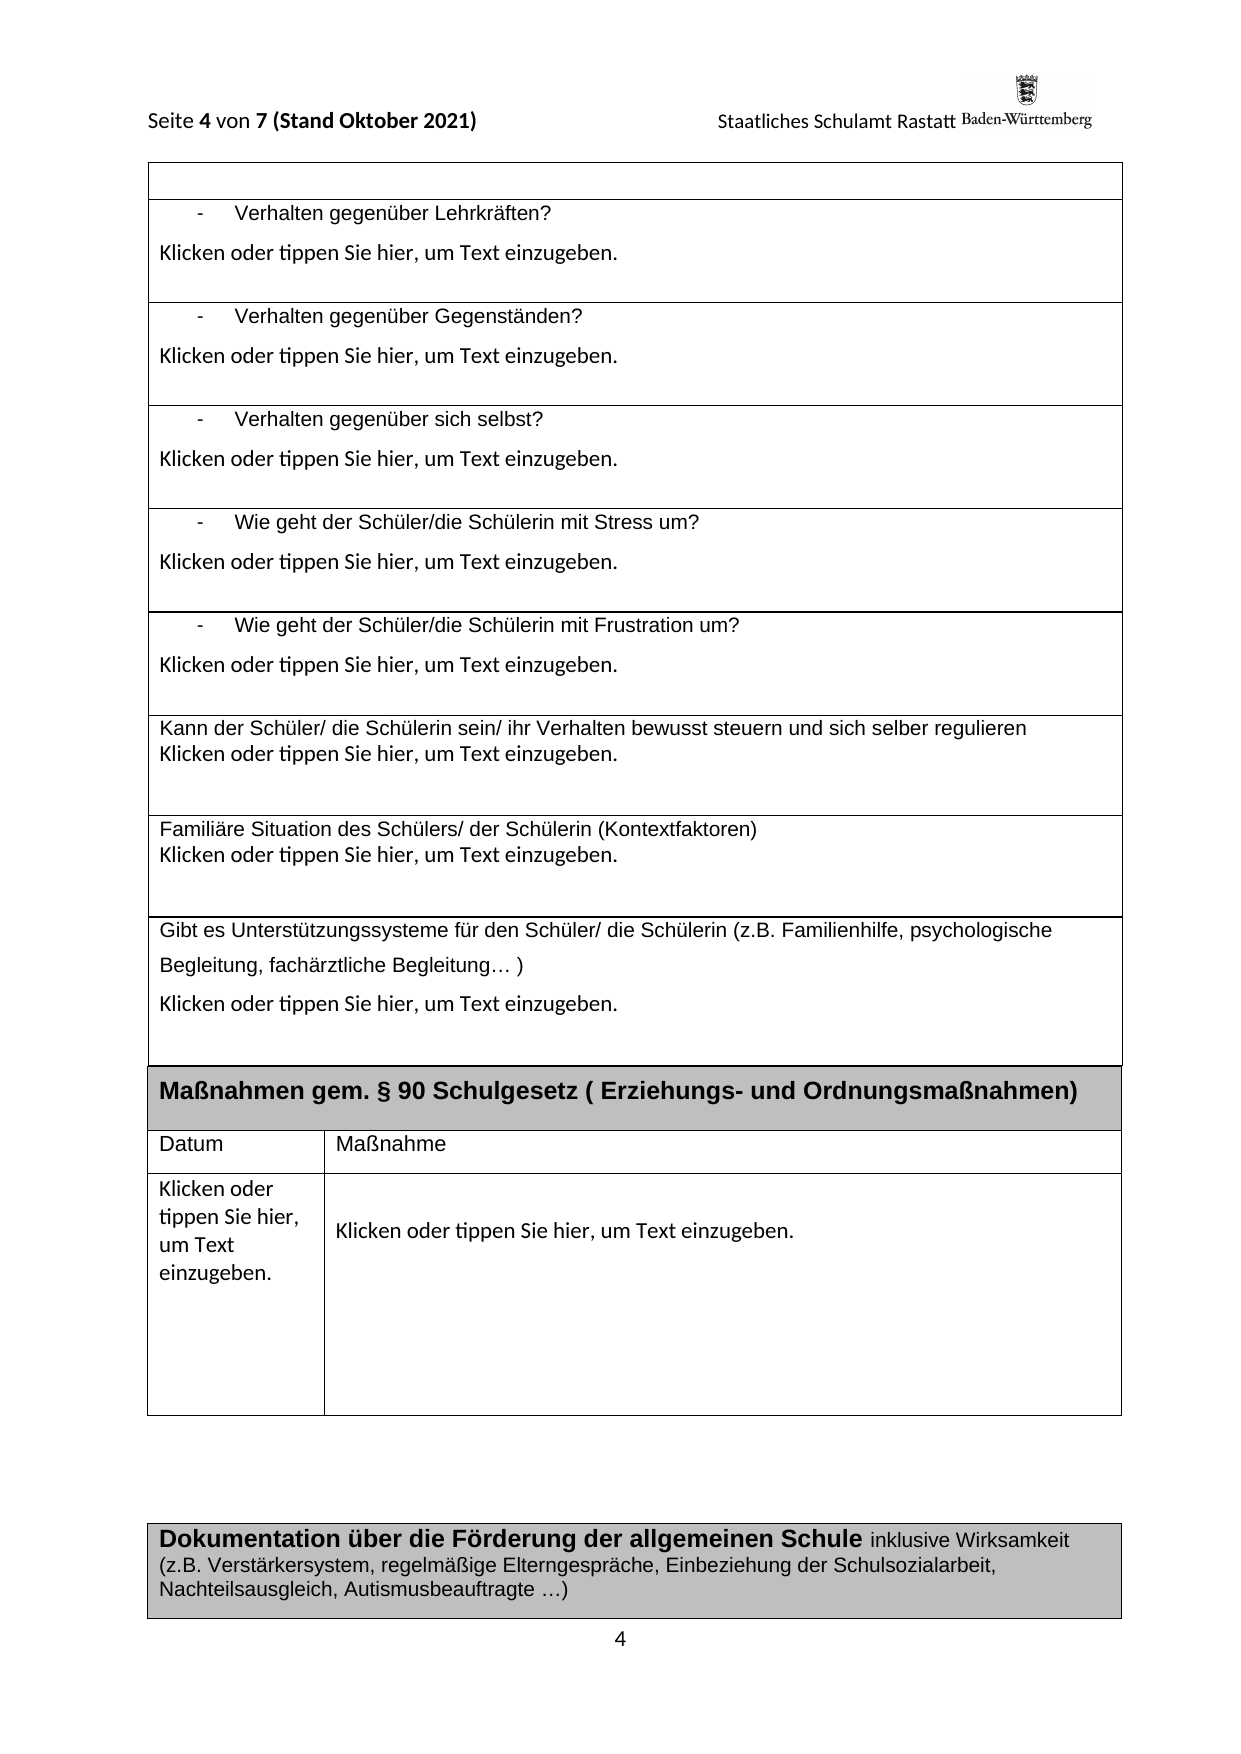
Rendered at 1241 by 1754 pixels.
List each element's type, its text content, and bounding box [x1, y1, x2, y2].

table_cell Verhalten gegenüber Gegenständen? [149, 303, 1122, 405]
table_cell Maßnahme [325, 1131, 1121, 1173]
table_header Maßnahmen gem. § 90 Schulgesetz ( Erziehungs- und Ordnungsmaßnahmen) [148, 1067, 1121, 1130]
table_cell Verhalten gegenüber Lehrkräften? [149, 200, 1122, 302]
table_cell Gibt es Unterstützungssysteme für den Schüler/ die Schülerin (z.B. Familienhilfe, psychologische Begleitung, fachärztliche Begleitung… ) [149, 918, 1122, 1065]
table_cell Verhalten gegenüber sich selbst? [149, 406, 1122, 508]
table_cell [149, 163, 1122, 199]
table_cell Datum [148, 1131, 324, 1173]
table_cell [148, 1174, 324, 1414]
table_cell [325, 1174, 1121, 1414]
table_cell Wie geht der Schüler/die Schülerin mit Stress um? [149, 509, 1122, 611]
table_header Dokumentation über die Förderung der allgemeinen Schule inklusive Wirksamkeit (z.B. Verstärkersystem, regelmäßige Elterngespräche, Einbeziehung der Schulsozialarbeit, Nachteilsausgleich, Autismusbeauftragte …) [148, 1524, 1121, 1618]
table_cell Wie geht der Schüler/die Schülerin mit Frustration um? [149, 613, 1122, 714]
picture [961, 73, 1093, 129]
table_cell Familiäre Situation des Schülers/ der Schülerin (Kontextfaktoren) [149, 816, 1122, 916]
table_cell Kann der Schüler/ die Schülerin sein/ ihr Verhalten bewusst steuern und sich selber regulieren [149, 716, 1122, 815]
